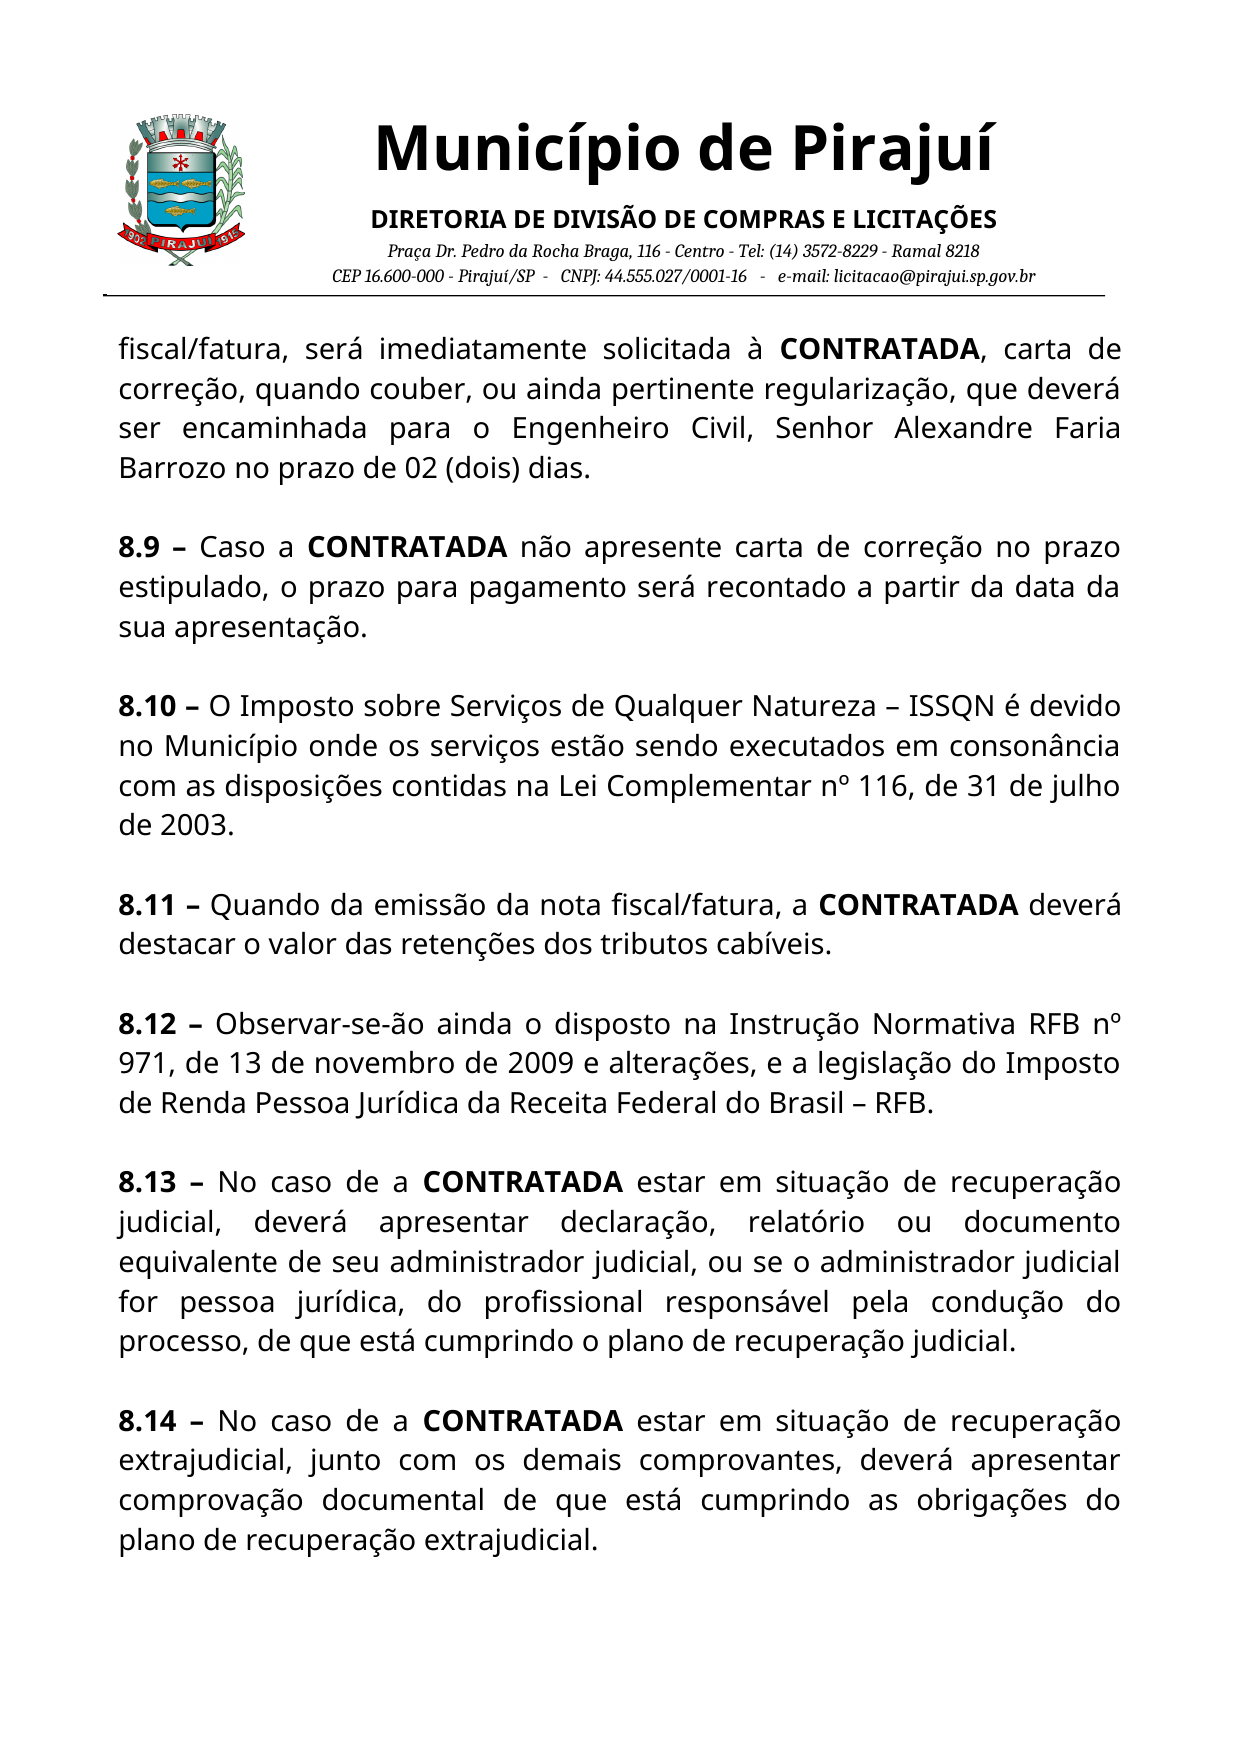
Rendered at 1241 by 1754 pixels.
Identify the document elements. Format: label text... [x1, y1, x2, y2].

text 8.9 – Caso a CONTRATADA não apresente carta de correção no prazo estipulado, o prazo para pagamento será recontado a partir da data da sua apresentação. [118, 527, 1122, 646]
text 8.11 – Quando da emissão da nota fiscal/fatura, a CONTRATADA deverá destacar o valor das retenções dos tributos cabíveis. [118, 884, 1122, 963]
text 8.12 – Observar-se-ão ainda o disposto na Instrução Normativa RFB nº 971, de 13 de novembro de 2009 e alterações, e a legislação do Imposto de Renda Pessoa Jurídica da Receita Federal do Brasil – RFB. [118, 1003, 1122, 1122]
text 8.13 – No caso de a CONTRATADA estar em situação de recuperação judicial, deverá apresentar declaração, relatório ou documento equivalente de seu administrador judicial, ou se o administrador judicial for pessoa jurídica, do profissional responsável pela condução do processo, de que está cumprindo o plano de recuperação judicial. [118, 1162, 1122, 1360]
picture [117, 114, 245, 266]
text 8.10 – O Imposto sobre Serviços de Qualquer Natureza – ISSQN é devido no Município onde os serviços estão sendo executados em consonância com as disposições contidas na Lei Complementar nº 116, de 31 de julho de 2003. [118, 686, 1122, 844]
text 8.14 – No caso de a CONTRATADA estar em situação de recuperação extrajudicial, junto com os demais comprovantes, deverá apresentar comprovação documental de que está cumprindo as obrigações do plano de recuperação extrajudicial. [118, 1400, 1122, 1559]
